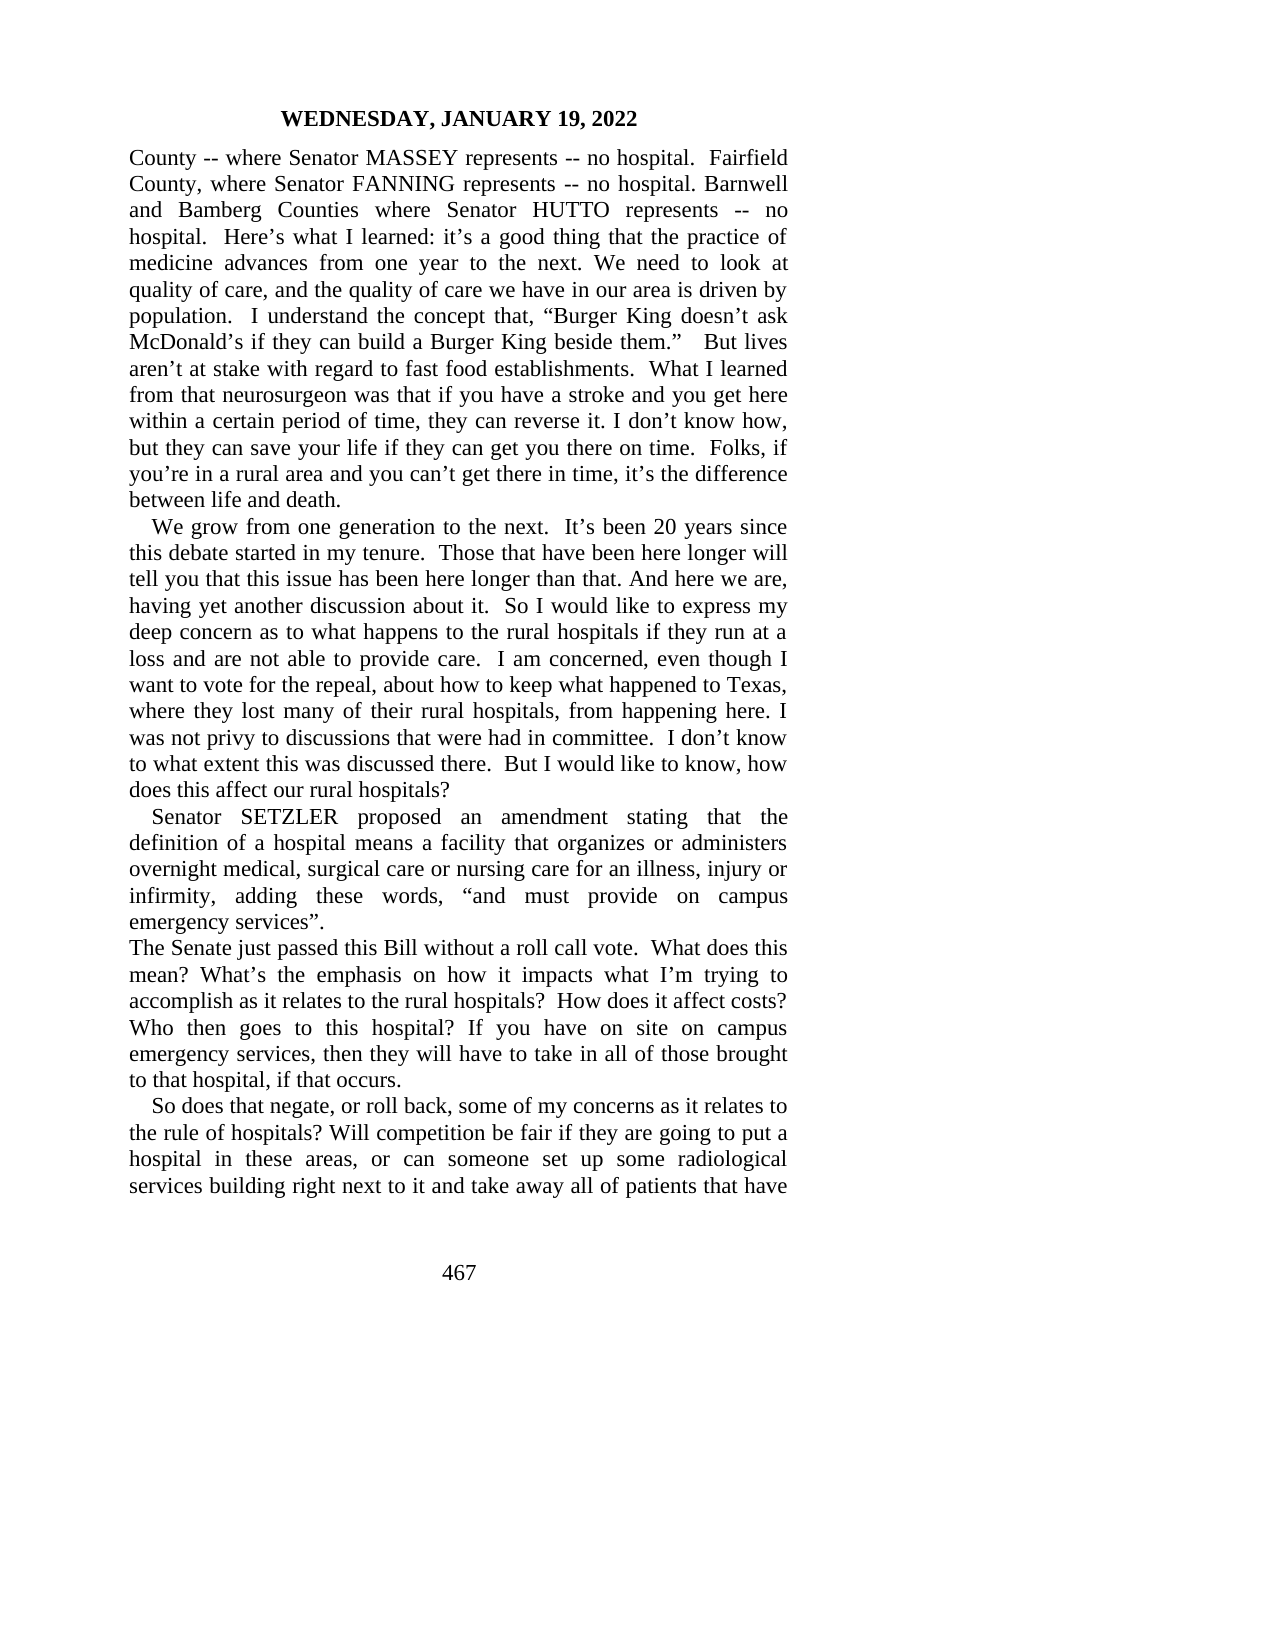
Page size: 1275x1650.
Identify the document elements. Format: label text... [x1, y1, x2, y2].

text The Senate just passed this Bill without a roll call vote. What does this mean? What’s the emphasis on how it impacts what I’m trying to accomplish as it relates to the rural hospitals? How does it affect costs? [129, 934, 789, 1013]
text Senator SETZLER proposed an amendment stating that the definition of a hospital means a facility that organizes or administers overnight medical, surgical care or nursing care for an illness, injury or infirmity, adding these words, “and must provide on campus emergency services”. [129, 803, 789, 934]
text Who then goes to this hospital? If you have on site on campus emergency services, then they will have to take in all of those brought to that hospital, if that occurs. [129, 1013, 789, 1093]
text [129, 144, 789, 513]
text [129, 1093, 789, 1198]
text We grow from one generation to the next. It’s been 20 years since this debate started in my tenure. Those that have been here longer will tell you that this issue has been here longer than that. And here we are, having yet another discussion about it. So I would like to express my deep concern as to what happens to the rural hospitals if they run at a loss and are not able to provide care. I am concerned, even though I want to vote for the repeal, about how to keep what happened to Texas, where they lost many of their rural hospitals, from happening here. I was not privy to discussions that were had in committee. I don’t know to what extent this was discussed there. But I would like to know, how does this affect our rural hospitals? [129, 513, 789, 803]
